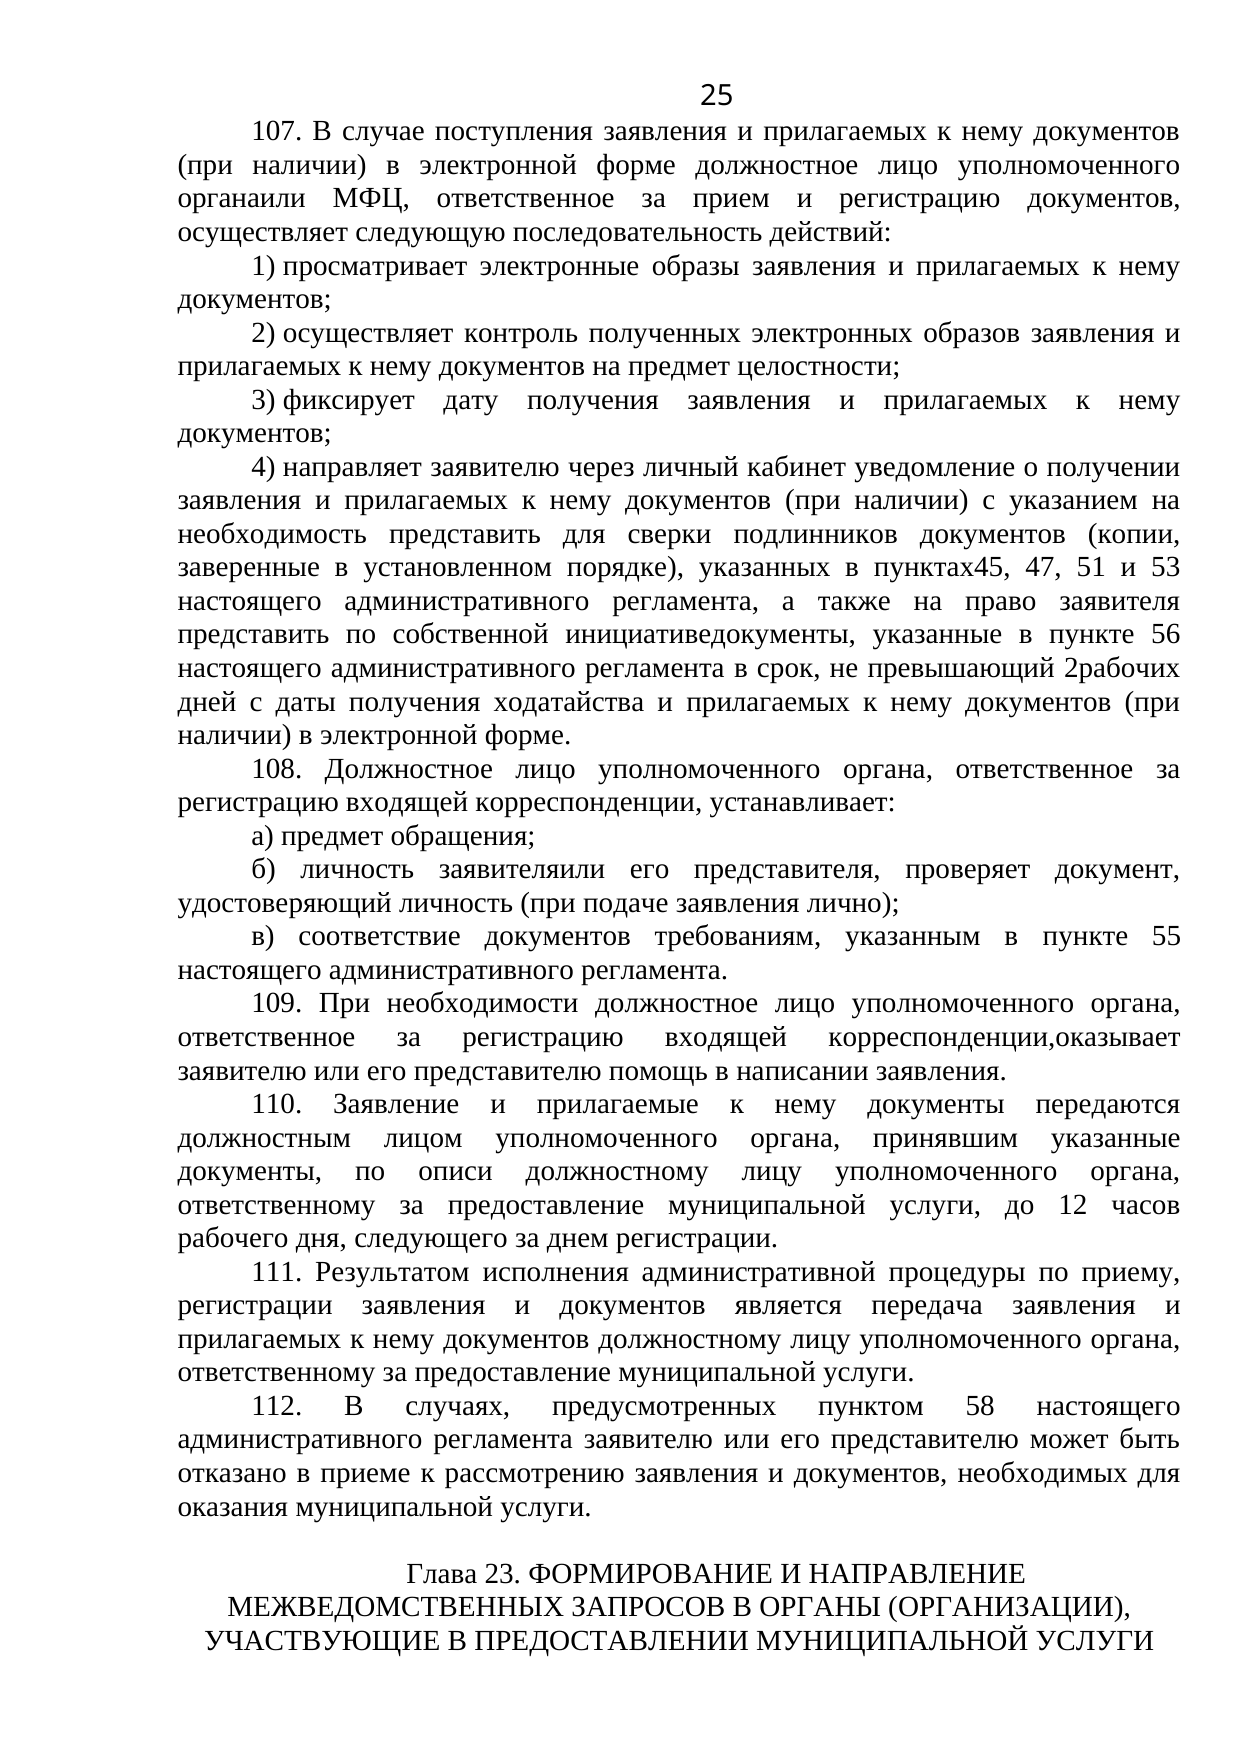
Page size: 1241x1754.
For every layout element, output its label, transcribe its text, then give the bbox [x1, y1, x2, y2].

text б) личность заявителяили его представителя, проверяет документ, удостоверяющий личность (при подаче заявления лично); [177, 851, 1181, 918]
text 110. Заявление и прилагаемые к нему документы передаются должностным лицом уполномоченного органа, принявшим указанные документы, по описи должностному лицу уполномоченного органа, ответственному за предоставление муниципальной услуги, до 12 часов рабочего дня, следующего за днем регистрации. [177, 1086, 1181, 1254]
text в) соответствие документов требованиям, указанным в пункте 55 настоящего административного регламента. [177, 918, 1181, 986]
text 4) направляет заявителю через личный кабинет уведомление о получении заявления и прилагаемых к нему документов (при наличии) с указанием на необходимость представить для сверки подлинников документов (копии, заверенные в установленном порядке), указанных в пунктах45, 47, 51 и 53 настоящего административного регламента, а также на право заявителя представить по собственной инициативедокументы, указанные в пункте 56 настоящего административного регламента в срок, не превышающий 2рабочих дней с даты получения ходатайства и прилагаемых к нему документов (при наличии) в электронной форме. [177, 449, 1181, 751]
text 2) осуществляет контроль полученных электронных образов заявления и прилагаемых к нему документов на предмет целостности; [177, 315, 1181, 382]
text Глава 23. ФОРМИРОВАНИЕ И НАПРАВЛЕНИЕ МЕЖВЕДОМСТВЕННЫХ ЗАПРОСОВ В ОРГАНЫ (ОРГАНИЗАЦИИ), УЧАСТВУЮЩИЕ В ПРЕДОСТАВЛЕНИИ МУНИЦИПАЛЬНОЙ УСЛУГИ [177, 1556, 1181, 1656]
text 108. Должностное лицо уполномоченного органа, ответственное за регистрацию входящей корреспонденции, устанавливает: [177, 751, 1181, 818]
text 109. При необходимости должностное лицо уполномоченного органа, ответственное за регистрацию входящей корреспонденции,оказывает заявителю или его представителю помощь в написании заявления. [177, 986, 1181, 1086]
text 112. В случаях, предусмотренных пунктом 58 настоящего административного регламента заявителю или его представителю может быть отказано в приеме к рассмотрению заявления и документов, необходимых для оказания муниципальной услуги. [177, 1388, 1181, 1522]
text 1) просматривает электронные образы заявления и прилагаемых к нему документов; [177, 248, 1181, 315]
text 107. В случае поступления заявления и прилагаемых к нему документов (при наличии) в электронной форме должностное лицо уполномоченного органаили МФЦ, ответственное за прием и регистрацию документов, осуществляет следующую последовательность действий: [177, 113, 1181, 248]
text 111. Результатом исполнения административной процедуры по приему, регистрации заявления и документов является передача заявления и прилагаемых к нему документов должностному лицу уполномоченного органа, ответственному за предоставление муниципальной услуги. [177, 1254, 1181, 1388]
text а) предмет обращения; [177, 818, 1181, 851]
text 3) фиксирует дату получения заявления и прилагаемых к нему документов; [177, 382, 1181, 449]
